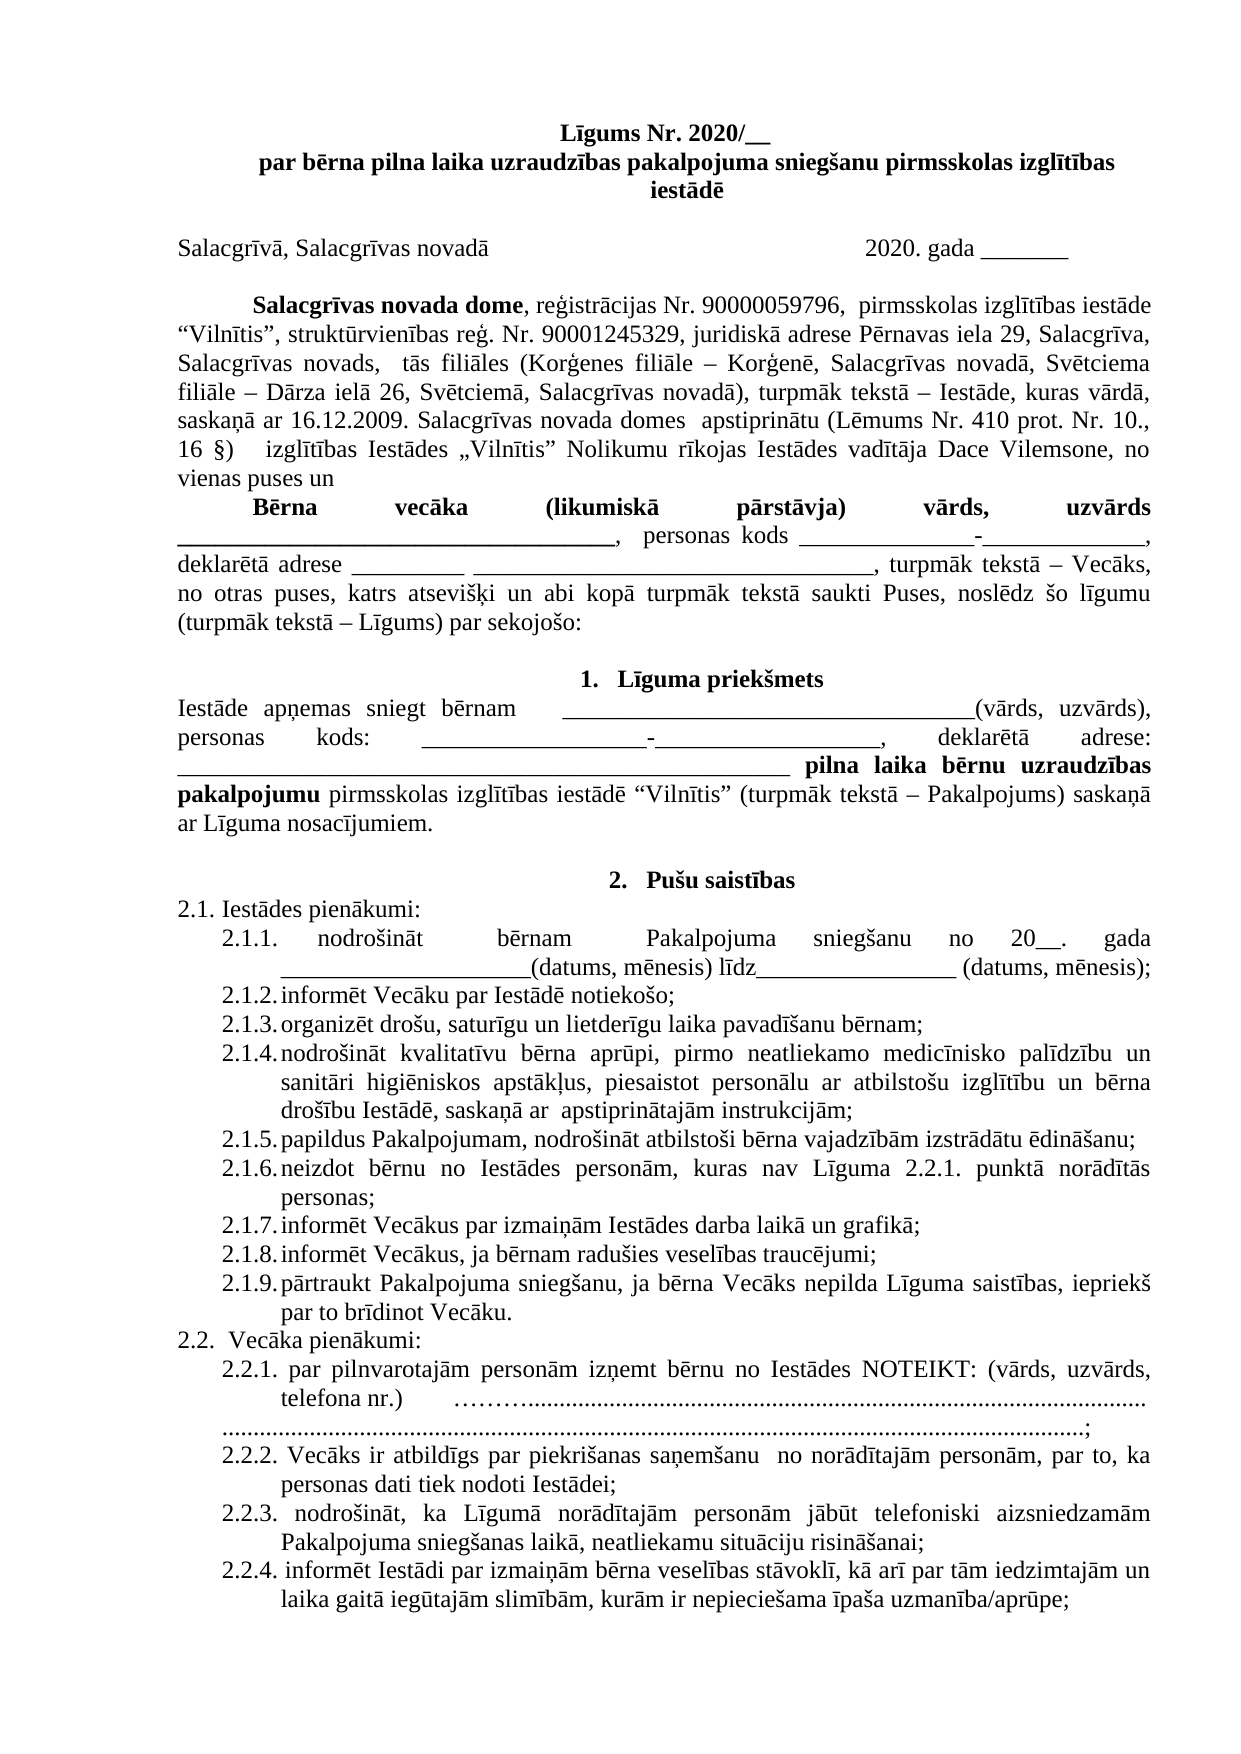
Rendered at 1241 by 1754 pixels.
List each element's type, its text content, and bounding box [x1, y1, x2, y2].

list informēt Vecākus, ja bērnam radušies veselības traucējumi; [222, 1239, 1152, 1268]
text Iestāde apņemas sniegt bērnam _________________________________(vārds, uzvārds), personas kods: __________________-__________________, deklarētā adrese: _________________________________________________ pilna laika bērnu uzraudzības pakalpojumu pirmsskolas izglītības iestādē “Vilnītis” (turpmāk tekstā – Pakalpojums) saskaņā ar Līguma nosacījumiem. [177, 693, 1152, 837]
list informēt Vecāku par Iestādē notiekošo; [222, 981, 1152, 1009]
list Vecāka pienākumi: [177, 1326, 1152, 1354]
text Bērna vecāka (likumiskā pārstāvja) vārds, uzvārds ___________________________________, personas kods ______________-_____________, deklarētā adrese _________ ________________________________, turpmāk tekstā – Vecāks, no otras puses, katrs atsevišķi un abi kopā turpmāk tekstā saukti Puses, noslēdz šo līgumu (turpmāk tekstā – Līgums) par sekojošo: [177, 492, 1152, 636]
text 2.2.3. nodrošināt, ka Līgumā norādītajām personām jābūt telefoniski aizsniedzamām Pakalpojuma sniegšanas laikā, neatliekamu situāciju risināšanai; [222, 1498, 1152, 1556]
text Salacgrīvā, Salacgrīvas novadā 2020. gada _______ [177, 233, 1152, 262]
list informēt Vecākus par izmaiņām Iestādes darba laikā un grafikā; [222, 1211, 1152, 1239]
text Salacgrīvas novada dome, reģistrācijas Nr. 90000059796, pirmsskolas izglītības iestāde “Vilnītis”, struktūrvienības reģ. Nr. 90001245329, juridiskā adrese Pērnavas iela 29, Salacgrīva, Salacgrīvas novads, tās filiāles (Korģenes filiāle – Korģenē, Salacgrīvas novadā, Svētciema filiāle – Dārza ielā 26, Svētciemā, Salacgrīvas novadā), turpmāk tekstā – Iestāde, kuras vārdā, saskaņā ar 16.12.2009. Salacgrīvas novada domes apstiprinātu (Lēmums Nr. 410 prot. Nr. 10., 16 §) izglītības Iestādes „Vilnītis” Nolikumu rīkojas Iestādes vadītāja Dace Vilemsone, no vienas puses un [177, 291, 1152, 492]
text ..........................................................................................................................................; [222, 1412, 1152, 1441]
list papildus Pakalpojumam, nodrošināt atbilstoši bērna vajadzībām izstrādātu ēdināšanu; [222, 1124, 1152, 1153]
text 2.2.4. informēt Iestādi par izmaiņām bērna veselības stāvoklī, kā arī par tām iedzimtajām un laika gaitā iegūtajām slimībām, kurām ir nepieciešama īpaša uzmanība/aprūpe; [222, 1556, 1152, 1613]
list Iestādes pienākumi: [177, 894, 1152, 923]
text par bērna pilna laika uzraudzības pakalpojuma sniegšanu pirmsskolas izglītības iestādē [222, 147, 1152, 204]
list Pušu saistības [252, 866, 1152, 894]
text Līgums Nr. 2020/__ [222, 118, 1152, 147]
list organizēt drošu, saturīgu un lietderīgu laika pavadīšanu bērnam; [222, 1009, 1152, 1038]
text 2.2.2. Vecāks ir atbildīgs par piekrišanas saņemšanu no norādītajām personām, par to, ka personas dati tiek nodoti Iestādei; [222, 1441, 1152, 1498]
list 2.2.1. par pilnvarotajām personām izņemt bērnu no Iestādes NOTEIKT: (vārds, uzvārds, telefona nr.) ………................................................................................................... [222, 1354, 1152, 1412]
list Līguma priekšmets [252, 664, 1152, 693]
list nodrošināt bērnam Pakalpojuma sniegšanu no 20__. gada ____________________(datums, mēnesis) līdz________________ (datums, mēnesis); [222, 923, 1152, 981]
list nodrošināt kvalitatīvu bērna aprūpi, pirmo neatliekamo medicīnisko palīdzību un sanitāri higiēniskos apstākļus, piesaistot personālu ar atbilstošu izglītību un bērna drošību Iestādē, saskaņā ar apstiprinātajām instrukcijām; [222, 1038, 1152, 1124]
list neizdot bērnu no Iestādes personām, kuras nav Līguma 2.2.1. punktā norādītās personas; [222, 1153, 1152, 1211]
list pārtraukt Pakalpojuma sniegšanu, ja bērna Vecāks nepilda Līguma saistības, iepriekš par to brīdinot Vecāku. [222, 1268, 1152, 1326]
